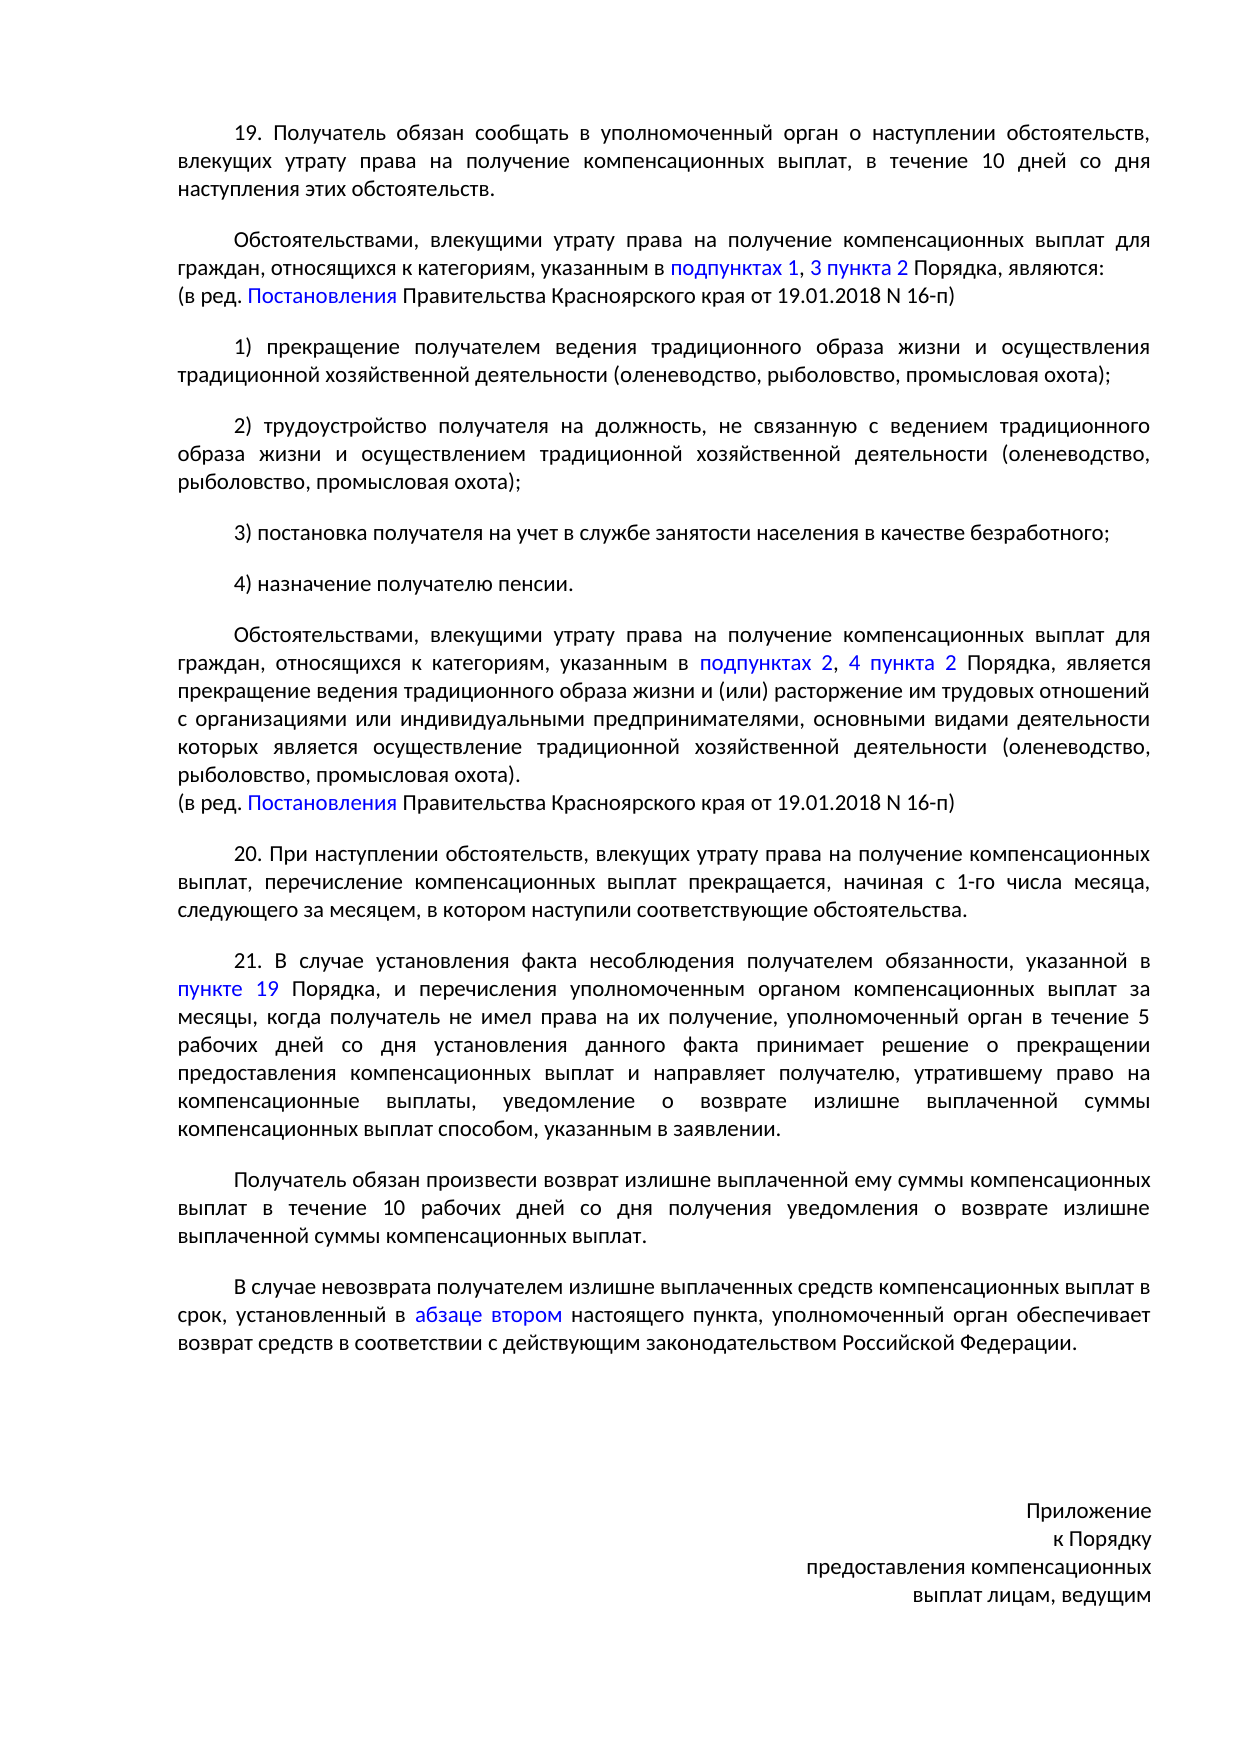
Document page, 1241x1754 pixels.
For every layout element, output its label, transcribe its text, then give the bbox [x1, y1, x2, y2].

text Приложение [177, 1496, 1152, 1524]
text 4) назначение получателю пенсии. [177, 569, 1152, 597]
text 3) постановка получателя на учет в службе занятости населения в качестве безработного; [177, 518, 1152, 546]
text предоставления компенсационных [177, 1552, 1152, 1580]
text 20. При наступлении обстоятельств, влекущих утрату права на получение компенсационных выплат, перечисление компенсационных выплат прекращается, начиная с 1-го числа месяца, следующего за месяцем, в котором наступили соответствующие обстоятельства. [177, 839, 1152, 923]
text 21. В случае установления факта несоблюдения получателем обязанности, указанной в пункте 19 Порядка, и перечисления уполномоченным органом компенсационных выплат за месяцы, когда получатель не имел права на их получение, уполномоченный орган в течение 5 рабочих дней со дня установления данного факта принимает решение о прекращении предоставления компенсационных выплат и направляет получателю, утратившему право на компенсационные выплаты, уведомление о возврате излишне выплаченной суммы компенсационных выплат способом, указанным в заявлении. [177, 946, 1152, 1142]
text В случае невозврата получателем излишне выплаченных средств компенсационных выплат в срок, установленный в абзаце втором настоящего пункта, уполномоченный орган обеспечивает возврат средств в соответствии с действующим законодательством Российской Федерации. [177, 1272, 1152, 1356]
text 2) трудоустройство получателя на должность, не связанную с ведением традиционного образа жизни и осуществлением традиционной хозяйственной деятельности (оленеводство, рыболовство, промысловая охота); [177, 411, 1152, 495]
text 1) прекращение получателем ведения традиционного образа жизни и осуществления традиционной хозяйственной деятельности (оленеводство, рыболовство, промысловая охота); [177, 332, 1152, 388]
text Обстоятельствами, влекущими утрату права на получение компенсационных выплат для граждан, относящихся к категориям, указанным в подпунктах 1, 3 пункта 2 Порядка, являются: [177, 225, 1152, 281]
text к Порядку [177, 1524, 1152, 1552]
text (в ред. Постановления Правительства Красноярского края от 19.01.2018 N 16-п) [177, 788, 1152, 816]
text Обстоятельствами, влекущими утрату права на получение компенсационных выплат для граждан, относящихся к категориям, указанным в подпунктах 2, 4 пункта 2 Порядка, является прекращение ведения традиционного образа жизни и (или) расторжение им трудовых отношений с организациями или индивидуальными предпринимателями, основными видами деятельности которых является осуществление традиционной хозяйственной деятельности (оленеводство, рыболовство, промысловая охота). [177, 620, 1152, 788]
text Получатель обязан произвести возврат излишне выплаченной ему суммы компенсационных выплат в течение 10 рабочих дней со дня получения уведомления о возврате излишне выплаченной суммы компенсационных выплат. [177, 1165, 1152, 1249]
text (в ред. Постановления Правительства Красноярского края от 19.01.2018 N 16-п) [177, 281, 1152, 309]
text выплат лицам, ведущим [177, 1580, 1152, 1608]
text 19. Получатель обязан сообщать в уполномоченный орган о наступлении обстоятельств, влекущих утрату права на получение компенсационных выплат, в течение 10 дней со дня наступления этих обстоятельств. [177, 118, 1152, 202]
